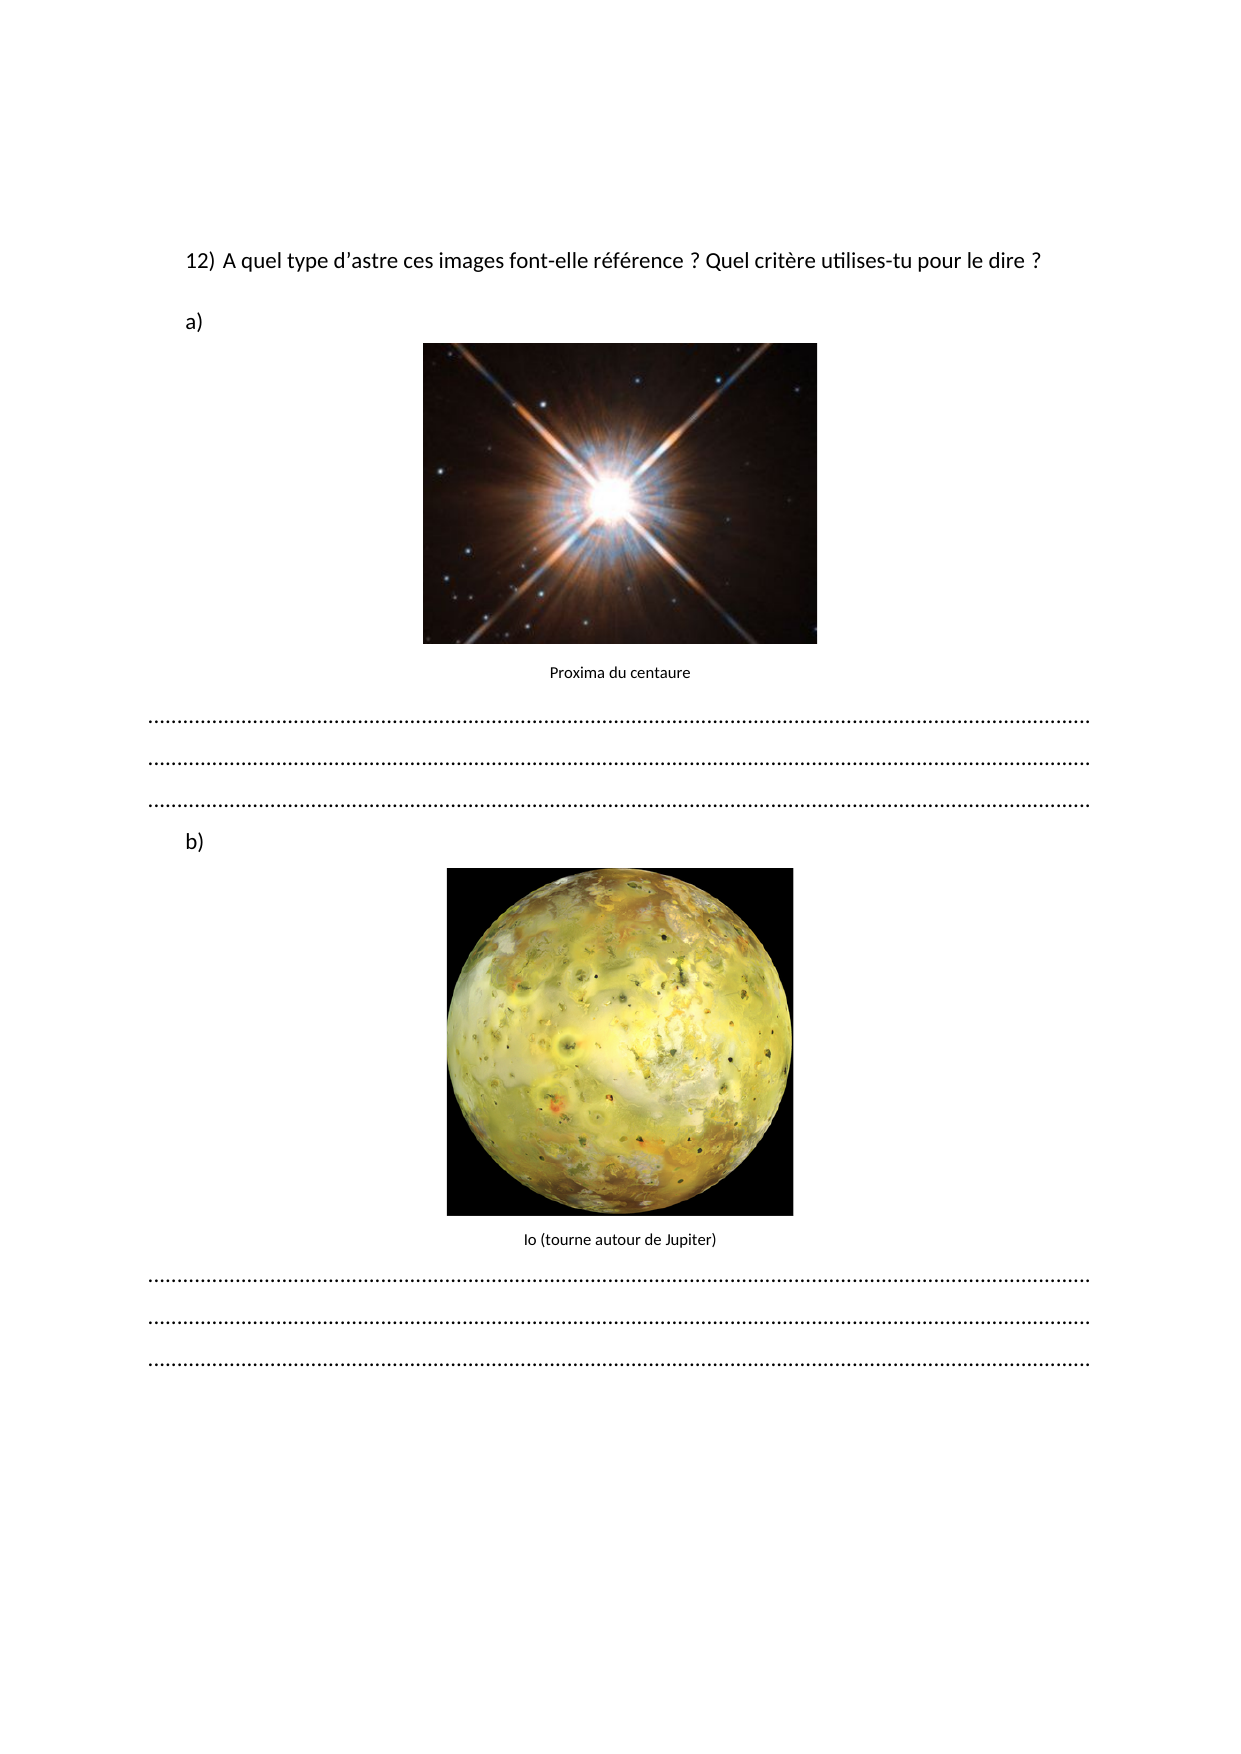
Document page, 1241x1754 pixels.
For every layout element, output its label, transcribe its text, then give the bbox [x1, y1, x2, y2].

picture [446, 868, 794, 1216]
text Proxima du centaure [148, 662, 1093, 683]
list A quel type d’astre ces images font-elle référence ? Quel critère utilises-tu pour le dire ? [185, 247, 1093, 274]
picture [423, 343, 818, 644]
text Io (tourne autour de Jupiter) [148, 1229, 1093, 1250]
